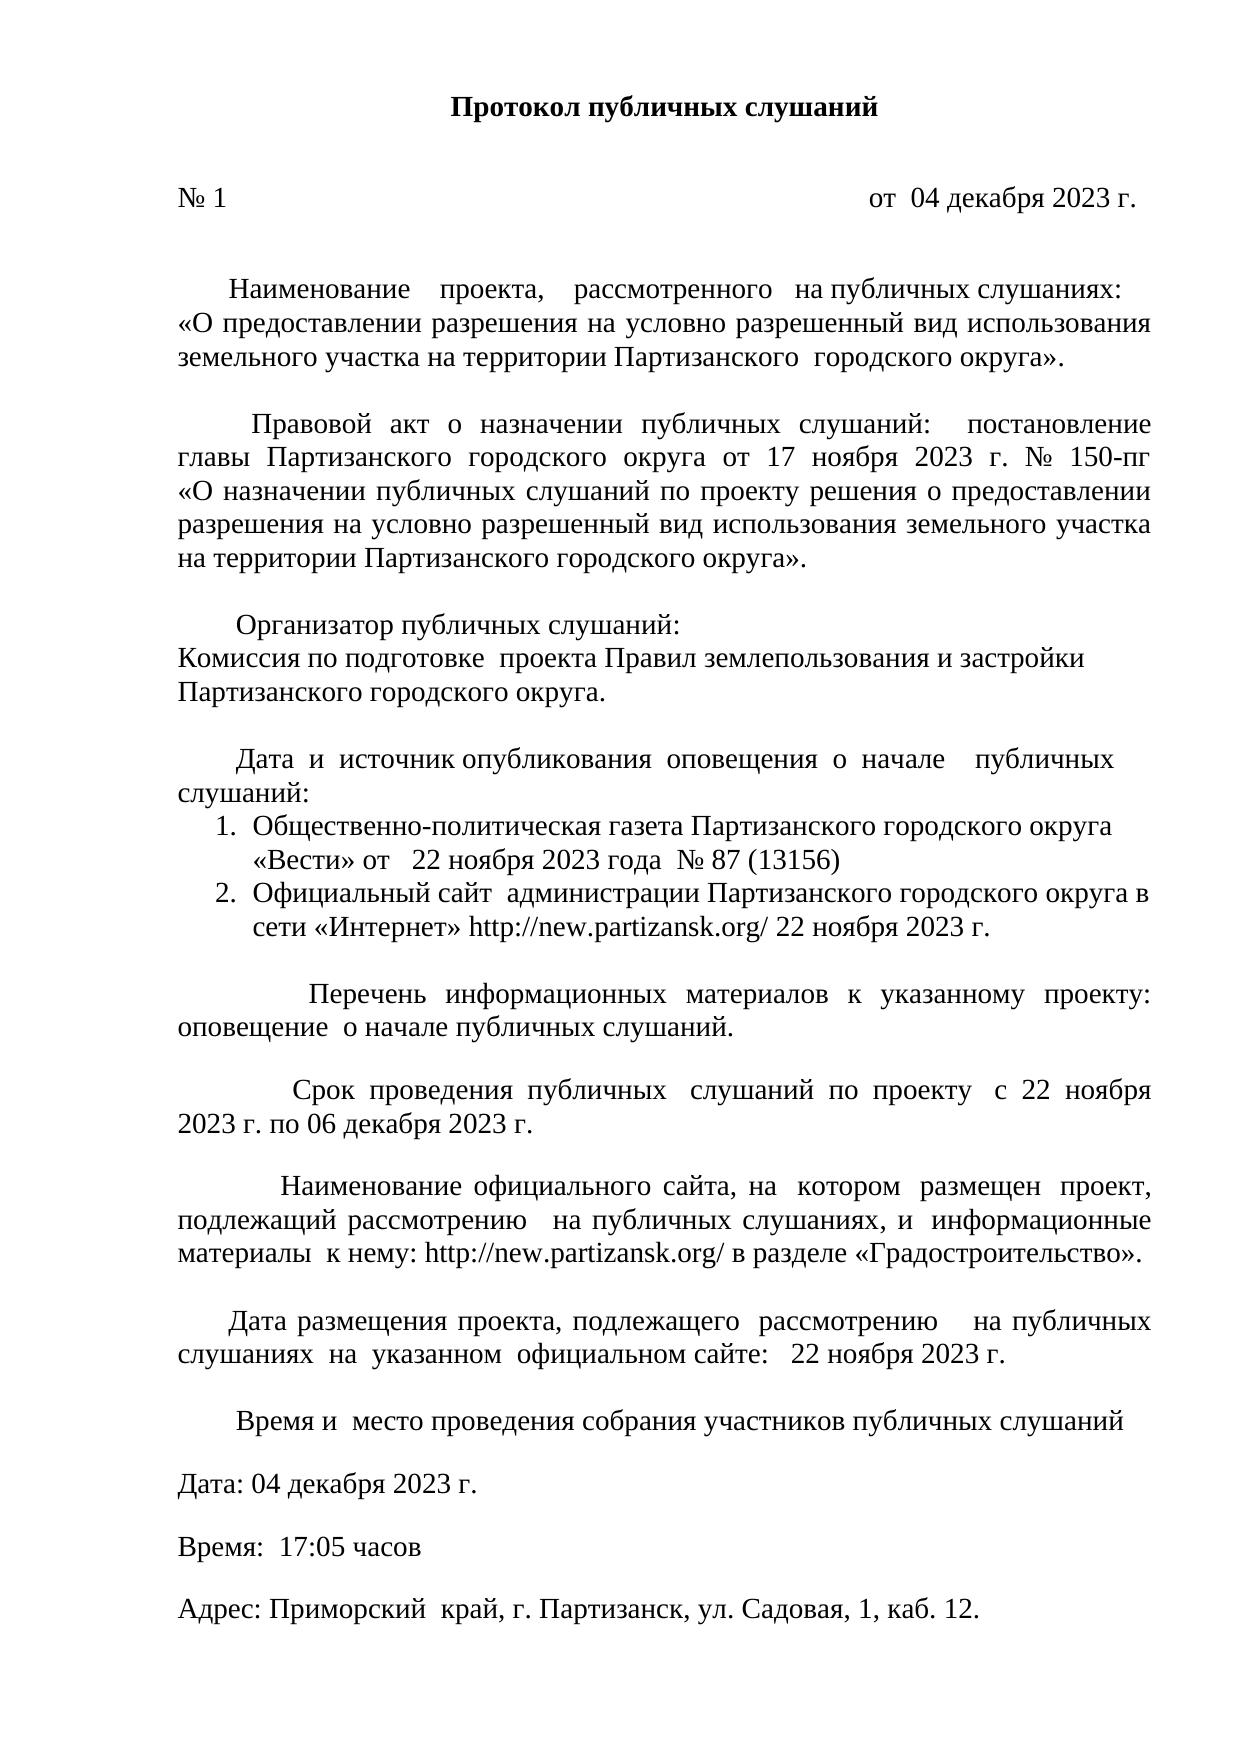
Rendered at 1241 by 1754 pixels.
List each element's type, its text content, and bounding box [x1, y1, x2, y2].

text Срок проведения публичных слушаний по проекту с 22 ноября 2023 г. по 06 декабря 2023 г. [177, 1072, 1152, 1139]
list Общественно-политическая газета Партизанского городского округа «Вести» от 22 ноября 2023 года № 87 (13156) [215, 808, 1152, 875]
text Время: 17:05 часов [177, 1529, 1152, 1562]
list Официальный сайт администрации Партизанского городского округа в сети «Интернет» http://new.partizansk.org/ 22 ноября 2023 г. [215, 875, 1152, 942]
text «О предоставлении разрешения на условно разрешенный вид использования земельного участка на территории Партизанского городского округа». [177, 305, 1152, 372]
text № 1 от 04 декабря 2023 г. [177, 151, 1152, 214]
text Наименование проекта, рассмотренного на публичных слушаниях: [177, 243, 1152, 305]
text Дата и источник опубликования оповещения о начале публичных слушаний: [177, 741, 1152, 808]
text Наименование официального сайта, на котором размещен проект, подлежащий рассмотрению на публичных слушаниях, и информационные материалы к нему: http://new.partizansk.org/ в разделе «Градостроительство». [177, 1168, 1152, 1269]
text Комиссия по подготовке проекта Правил землепользования и застройки Партизанского городского округа. [177, 641, 1152, 708]
text Перечень информационных материалов к указанному проекту: оповещение о начале публичных слушаний. [177, 976, 1152, 1043]
text Адрес: Приморский край, г. Партизанск, ул. Садовая, 1, каб. 12. [177, 1591, 1152, 1625]
text Дата: 04 декабря 2023 г. [177, 1466, 1152, 1499]
text Дата размещения проекта, подлежащего рассмотрению на публичных слушаниях на указанном официальном сайте: 22 ноября 2023 г. [177, 1303, 1152, 1370]
text Время и место проведения собрания участников публичных слушаний [177, 1403, 1152, 1437]
text Организатор публичных слушаний: [177, 607, 1152, 641]
text Протокол публичных слушаний [177, 89, 1152, 122]
subtitle Правовой акт о назначении публичных слушаний: постановление главы Партизанского городского округа от 17 ноября 2023 г. № 150-пг «О назначении публичных слушаний по проекту решения о предоставлении разрешения на условно разрешенный вид использования земельного участка на территории Партизанского городского округа». [177, 406, 1152, 573]
